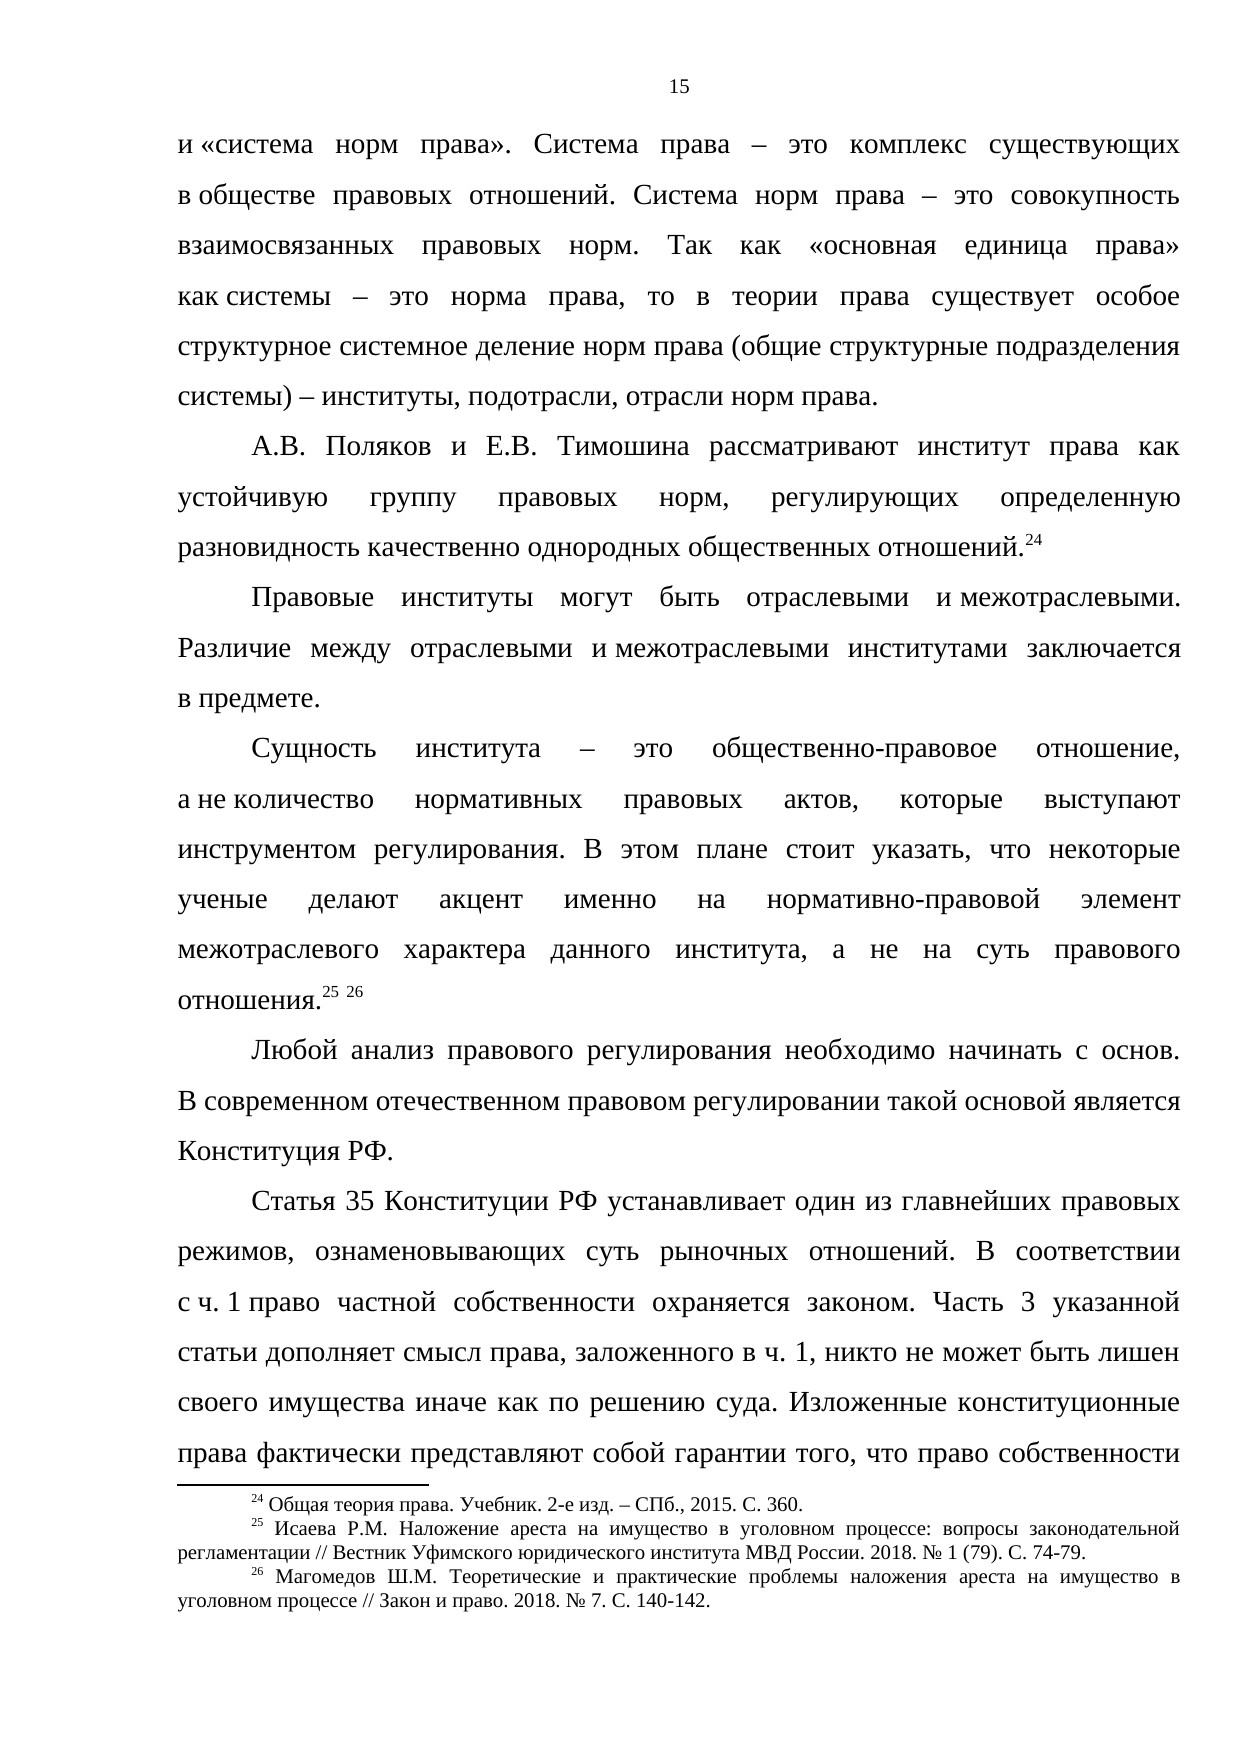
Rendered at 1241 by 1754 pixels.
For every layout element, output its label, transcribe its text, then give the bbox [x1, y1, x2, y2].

text А.В. Поляков и Е.В. Тимошина рассматривают институт права как устойчивую группу правовых норм, регулирующих определенную разновидность качественно однородных общественных отношений. [177, 428, 1181, 563]
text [177, 1183, 1181, 1468]
text Сущность института – это общественно-правовое отношение, а не количество нормативных правовых актов, которые выступают инструментом регулирования. В этом плане стоит указать, что некоторые ученые делают акцент именно на нормативно-правовой элемент межотраслевого характера данного института, а не на суть правового отношения. [177, 730, 1181, 1016]
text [177, 127, 1181, 412]
text Любой анализ правового регулирования необходимо начинать с основ. В современном отечественном правовом регулировании такой основой является Конституция РФ. [177, 1032, 1181, 1166]
text Правовые институты могут быть отраслевыми и межотраслевыми. Различие между отраслевыми и межотраслевыми институтами заключается в предмете. [177, 579, 1181, 714]
